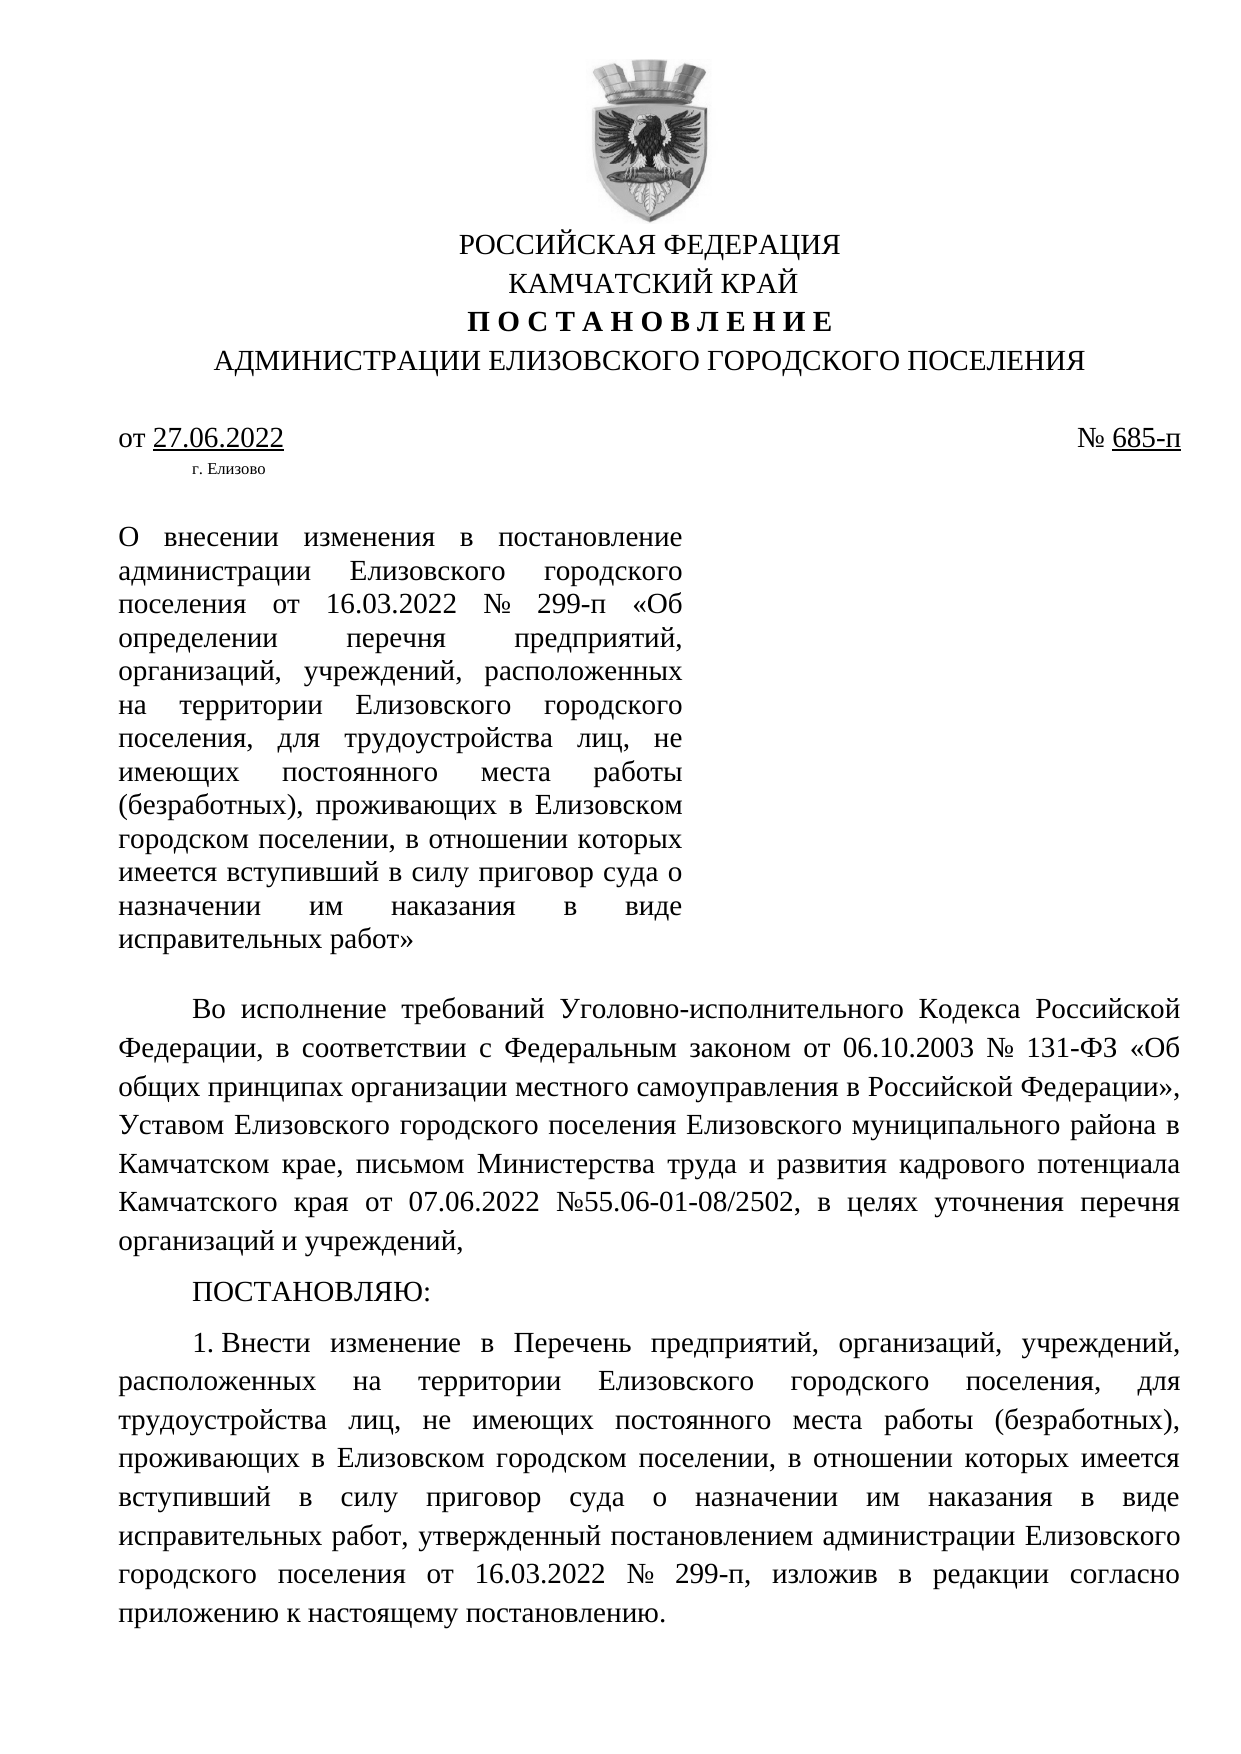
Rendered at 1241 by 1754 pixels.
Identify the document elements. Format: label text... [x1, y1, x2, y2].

text РОССИЙСКАЯ ФЕДЕРАЦИЯ [118, 227, 1181, 261]
table_header О внесении изменения в постановление администрации Елизовского городского поселения от 16.03.2022 № 299-п «Об определении перечня предприятий, организаций, учреждений, расположенных на территории Елизовского городского поселения, для трудоустройства лиц, не имеющих постоянного места работы (безработных), проживающих в Елизовском городском поселении, в отношении которых имеется вступивший в силу приговор суда о назначении им наказания в виде исправительных работ» [107, 519, 694, 955]
text от 27.06.2022 № 685-п [118, 420, 1181, 453]
text 1. Внести изменение в Перечень предприятий, организаций, учреждений, расположенных на территории Елизовского городского поселения, для трудоустройства лиц, не имеющих постоянного места работы (безработных), проживающих в Елизовском городском поселении, в отношении которых имеется вступивший в силу приговор суда о назначении им наказания в виде исправительных работ, утвержденный постановлением администрации Елизовского городского поселения от 16.03.2022 № 299-п, изложив в редакции согласно приложению к настоящему постановлению. [118, 1325, 1181, 1628]
text г. Елизово [118, 458, 1181, 478]
text П О С Т А Н О В Л Е Н И Е [118, 304, 1181, 338]
text Во исполнение требований Уголовно-исполнительного Кодекса Российской Федерации, в соответствии с Федеральным законом от 06.10.2003 № 131-ФЗ «Об общих принципах организации местного самоуправления в Российской Федерации», Уставом Елизовского городского поселения Елизовского муниципального района в Камчатском крае, письмом Министерства труда и развития кадрового потенциала Камчатского края от 07.06.2022 №55.06-01-08/2502, в целях уточнения перечня организаций и учреждений, [118, 992, 1181, 1256]
text ПОСТАНОВЛЯЮ: [118, 1274, 1181, 1307]
text КАМЧАТСКИЙ КРАЙ [118, 266, 1181, 299]
text АДМИНИСТРАЦИИ ЕЛИЗОВСКОГО ГОРОДСКОГО ПОСЕЛЕНИЯ [118, 343, 1181, 376]
